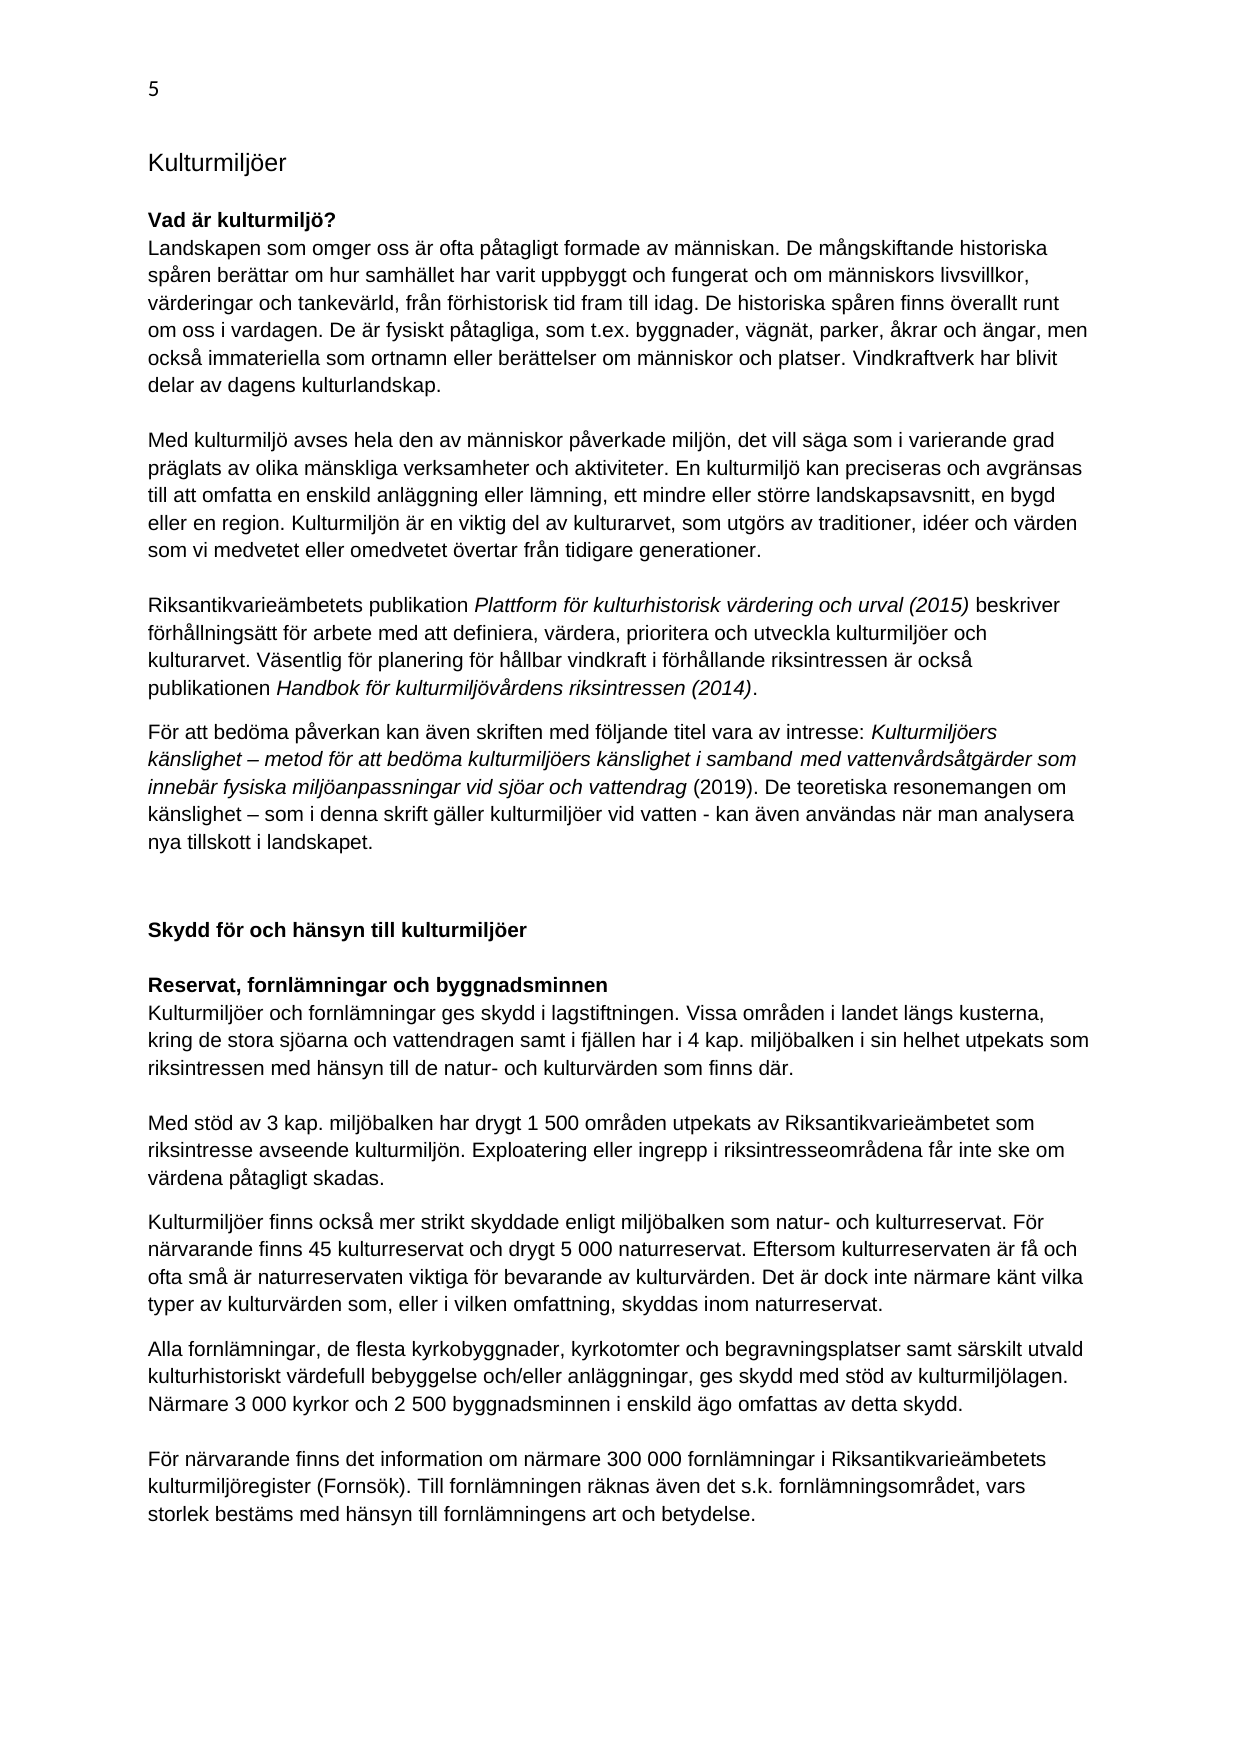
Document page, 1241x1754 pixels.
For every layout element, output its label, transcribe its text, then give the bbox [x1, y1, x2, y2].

text Kulturmiljöer [148, 148, 1093, 176]
text Alla fornlämningar, de flesta kyrkobyggnader, kyrkotomter och begravningsplatser samt särskilt utvald kulturhistoriskt värdefull bebyggelse och/eller anläggningar, ges skydd med stöd av kulturmiljölagen. Närmare 3 000 kyrkor och 2 500 byggnadsminnen i enskild ägo omfattas av detta skydd. [148, 1336, 1093, 1415]
text Skydd för och hänsyn till kulturmiljöer [148, 918, 1093, 942]
text Vad är kulturmiljö? [148, 208, 1093, 232]
text Med stöd av 3 kap. miljöbalken har drygt 1 500 områden utpekats av Riksantikvarieämbetet som riksintresse avseende kulturmiljön. Exploatering eller ingrepp i riksintresseområdena får inte ske om värdena påtagligt skadas. [148, 1111, 1093, 1189]
text Riksantikvarieämbetets publikation Plattform för kulturhistorisk värdering och urval (2015) beskriver förhållningsätt för arbete med att definiera, värdera, prioritera och utveckla kulturmiljöer och kulturarvet. Väsentlig för planering för hållbar vindkraft i förhållande riksintressen är också publikationen Handbok för kulturmiljövårdens riksintressen (2014). [148, 593, 1093, 699]
text Kulturmiljöer och fornlämningar ges skydd i lagstiftningen. Vissa områden i landet längs kusterna, kring de stora sjöarna och vattendragen samt i fjällen har i 4 kap. miljöbalken i sin helhet utpekats som riksintressen med hänsyn till de natur- och kulturvärden som finns där. [148, 1001, 1093, 1079]
text Kulturmiljöer finns också mer strikt skyddade enligt miljöbalken som natur- och kulturreservat. För närvarande finns 45 kulturreservat och drygt 5 000 naturreservat. Eftersom kulturreservaten är få och ofta små är naturreservaten viktiga för bevarande av kulturvärden. Det är dock inte närmare känt vilka typer av kulturvärden som, eller i vilken omfattning, skyddas inom naturreservat. [148, 1210, 1093, 1316]
text Reservat, fornlämningar och byggnadsminnen [148, 973, 1093, 997]
text Landskapen som omger oss är ofta påtagligt formade av människan. De mångskiftande historiska spåren berättar om hur samhället har varit uppbyggt och fungerat och om människors livsvillkor, värderingar och tankevärld, från förhistorisk tid fram till idag. De historiska spåren finns överallt runt om oss i vardagen. De är fysiskt påtagliga, som t.ex. byggnader, vägnät, parker, åkrar och ängar, men också immateriella som ortnamn eller berättelser om människor och platser. Vindkraftverk har blivit delar av dagens kulturlandskap. [148, 236, 1093, 397]
text För att bedöma påverkan kan även skriften med följande titel vara av intresse: Kulturmiljöers känslighet – metod för att bedöma kulturmiljöers känslighet i samband med vattenvårdsåtgärder som innebär fysiska miljöanpassningar vid sjöar och vattendrag (2019). De teoretiska resonemangen om känslighet – som i denna skrift gäller kulturmiljöer vid vatten - kan även användas när man analysera nya tillskott i landskapet. [148, 720, 1093, 854]
text Med kulturmiljö avses hela den av människor påverkade miljön, det vill säga som i varierande grad präglats av olika mänskliga verksamheter och aktiviteter. En kulturmiljö kan preciseras och avgränsas till att omfatta en enskild anläggning eller lämning, ett mindre eller större landskapsavsnitt, en bygd eller en region. Kulturmiljön är en viktig del av kulturarvet, som utgörs av traditioner, idéer och värden som vi medvetet eller omedvetet övertar från tidigare generationer. [148, 428, 1093, 562]
text För närvarande finns det information om närmare 300 000 fornlämningar i Riksantikvarieämbetets kulturmiljöregister (Fornsök). Till fornlämningen räknas även det s.k. fornlämningsområdet, vars storlek bestäms med hänsyn till fornlämningens art och betydelse. [148, 1446, 1093, 1525]
